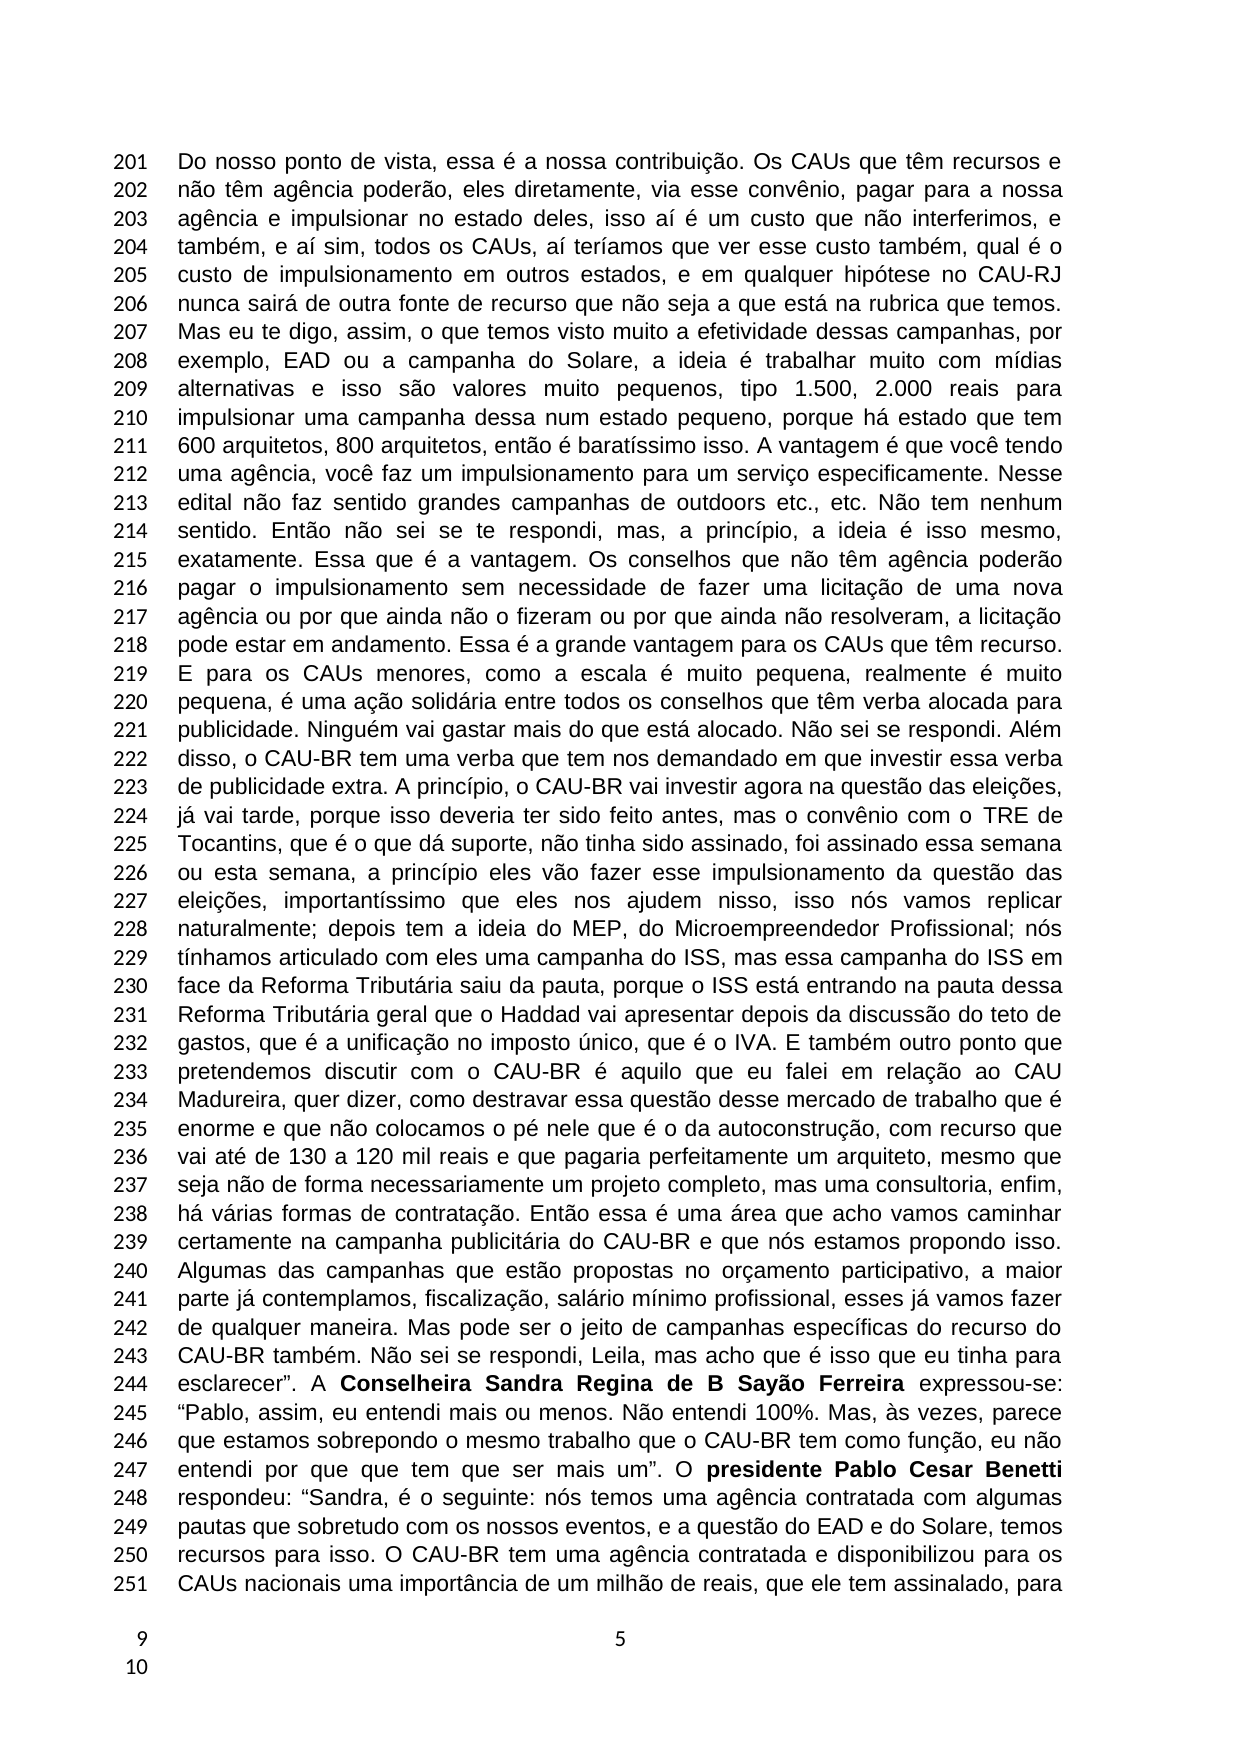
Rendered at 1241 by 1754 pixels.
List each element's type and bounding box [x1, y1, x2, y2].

text [177, 148, 1063, 1596]
